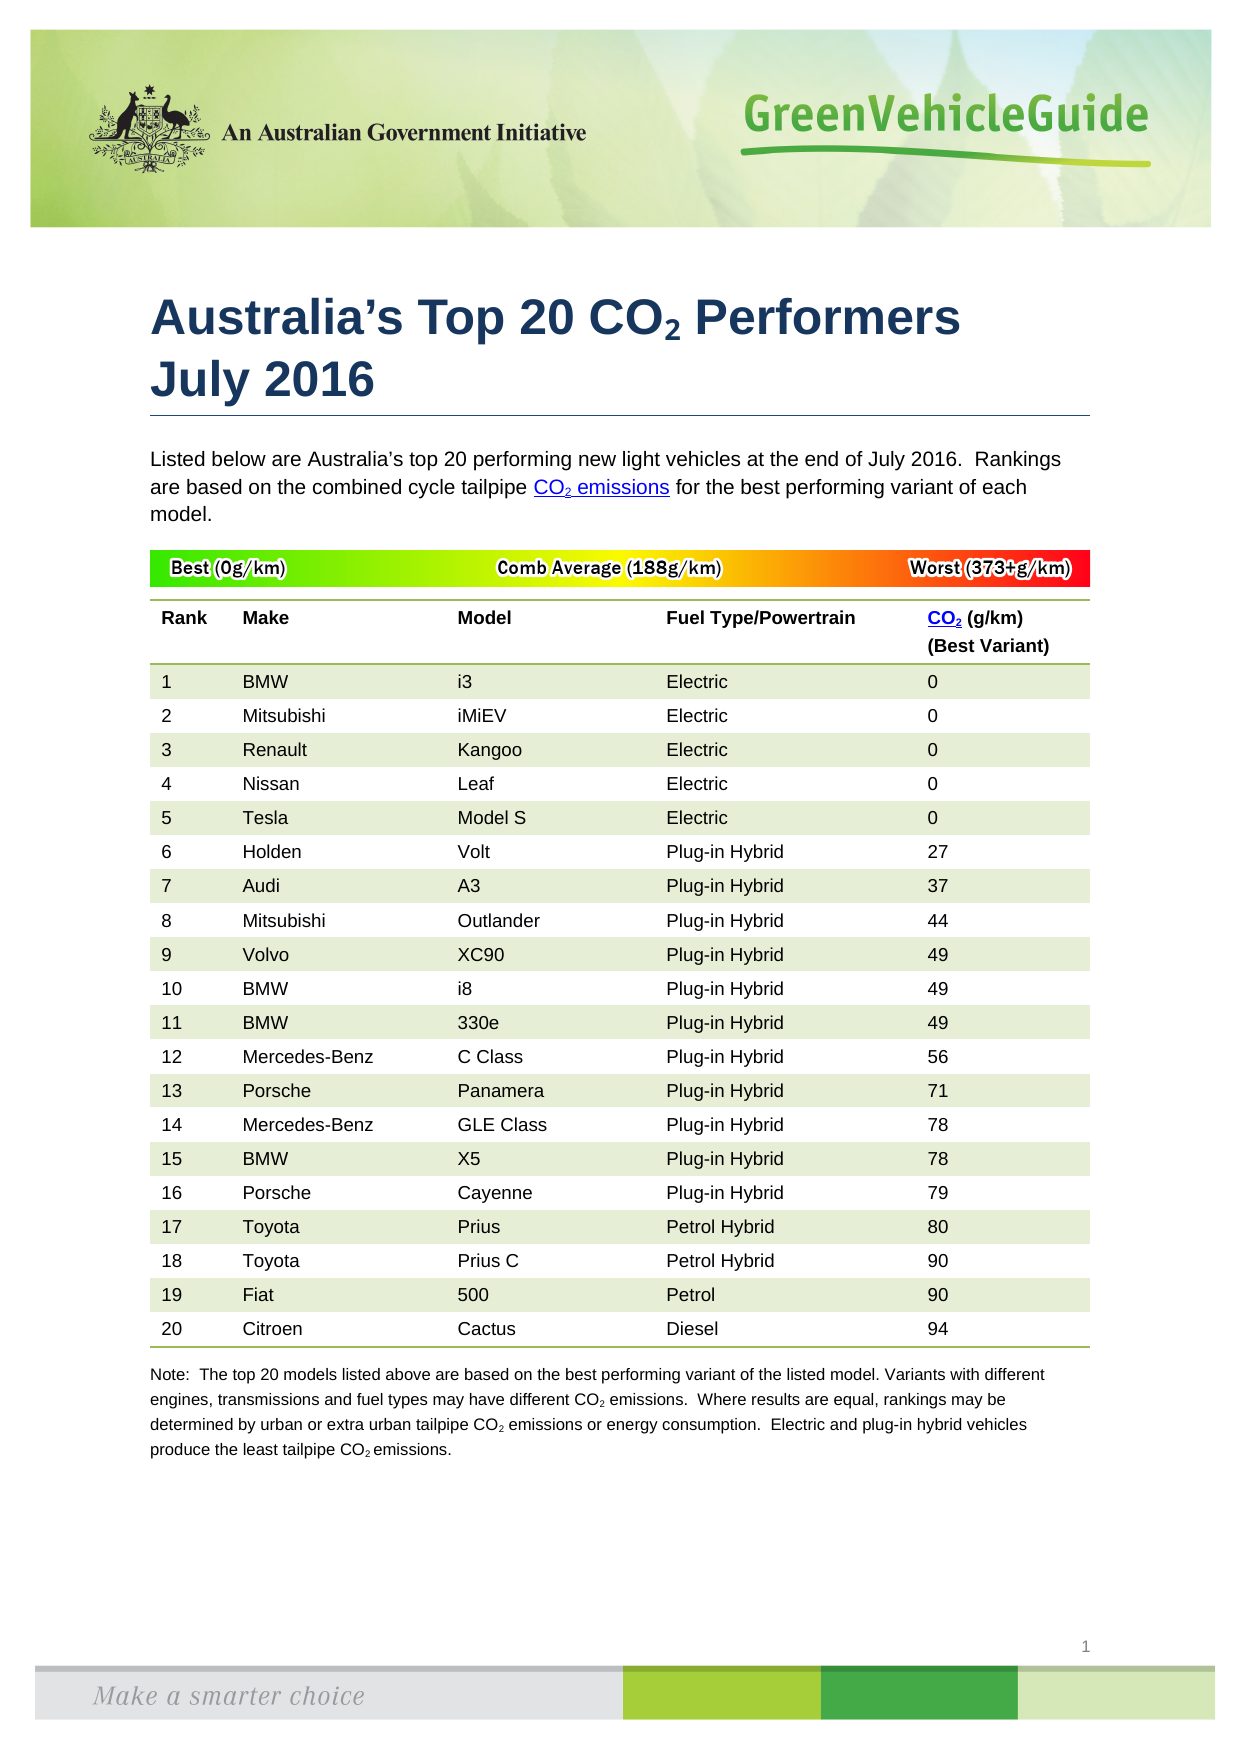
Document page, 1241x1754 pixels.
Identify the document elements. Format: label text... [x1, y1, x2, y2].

table_cell 18 [150, 1244, 231, 1278]
table_cell 56 [916, 1039, 1090, 1073]
table_cell iMiEV [446, 699, 655, 733]
table_cell Citroen [231, 1312, 446, 1346]
table_cell Nissan [231, 767, 446, 801]
table_cell Mercedes-Benz [231, 1108, 446, 1142]
table_cell Plug-in Hybrid [655, 971, 916, 1005]
table_cell Petrol Hybrid [655, 1244, 916, 1278]
table_cell Cayenne [446, 1176, 655, 1210]
table_cell 2 [150, 699, 231, 733]
table_cell 16 [150, 1176, 231, 1210]
table_cell 10 [150, 971, 231, 1005]
picture [4, 1665, 1241, 1751]
title Australia’s Top 20 CO2 Performers [150, 281, 1090, 349]
table_cell BMW [231, 1005, 446, 1039]
table_cell Plug-in Hybrid [655, 1005, 916, 1039]
table_cell Kangoo [446, 733, 655, 767]
table_cell Plug-in Hybrid [655, 1039, 916, 1073]
table_cell 79 [916, 1176, 1090, 1210]
table_cell Toyota [231, 1244, 446, 1278]
table_cell 330e [446, 1005, 655, 1039]
table_cell i8 [446, 971, 655, 1005]
table_cell 0 [916, 733, 1090, 767]
table_header Rank [150, 601, 231, 663]
table_cell Panamera [446, 1074, 655, 1107]
table_cell 8 [150, 903, 231, 937]
table_cell Prius [446, 1210, 655, 1244]
table_cell 15 [150, 1142, 231, 1176]
table_cell C Class [446, 1039, 655, 1073]
table_cell 78 [916, 1108, 1090, 1142]
table_cell Leaf [446, 767, 655, 801]
picture [150, 550, 1091, 587]
table_cell Electric [655, 733, 916, 767]
table_cell Porsche [231, 1074, 446, 1107]
table_cell 49 [916, 1005, 1090, 1039]
table_cell 90 [916, 1278, 1090, 1312]
table_cell 6 [150, 835, 231, 869]
table_cell A3 [446, 869, 655, 903]
table_cell Tesla [231, 801, 446, 835]
table_cell i3 [446, 665, 655, 699]
table_cell 78 [916, 1142, 1090, 1176]
picture [0, 0, 1241, 230]
table_cell 4 [150, 767, 231, 801]
table_cell 5 [150, 801, 231, 835]
table_cell 27 [916, 835, 1090, 869]
table_cell 49 [916, 937, 1090, 971]
table_header Model [446, 601, 655, 663]
table_cell Electric [655, 767, 916, 801]
table_cell Mercedes-Benz [231, 1039, 446, 1073]
table_cell BMW [231, 665, 446, 699]
table_cell Petrol [655, 1278, 916, 1312]
table_cell Cactus [446, 1312, 655, 1346]
table_cell 1 [150, 665, 231, 699]
table_cell Audi [231, 869, 446, 903]
table_cell 11 [150, 1005, 231, 1039]
table_cell Fiat [231, 1278, 446, 1312]
table_cell 9 [150, 937, 231, 971]
table_cell 80 [916, 1210, 1090, 1244]
table_cell 0 [916, 665, 1090, 699]
table_cell Plug-in Hybrid [655, 1142, 916, 1176]
table_cell 0 [916, 699, 1090, 733]
table_cell BMW [231, 971, 446, 1005]
title July 2016 [150, 349, 1090, 415]
table_header Fuel Type/Powertrain [655, 601, 916, 663]
table_cell Mitsubishi [231, 699, 446, 733]
table_cell Holden [231, 835, 446, 869]
table_cell Volt [446, 835, 655, 869]
table_cell 0 [916, 801, 1090, 835]
table_cell Electric [655, 801, 916, 835]
table_cell BMW [231, 1142, 446, 1176]
table_cell 19 [150, 1278, 231, 1312]
table_cell Outlander [446, 903, 655, 937]
table_cell Plug-in Hybrid [655, 937, 916, 971]
table_cell 71 [916, 1074, 1090, 1107]
table_cell Plug-in Hybrid [655, 835, 916, 869]
table_cell Diesel [655, 1312, 916, 1346]
table_cell 13 [150, 1074, 231, 1107]
table_cell 90 [916, 1244, 1090, 1278]
table_cell 3 [150, 733, 231, 767]
table_cell X5 [446, 1142, 655, 1176]
table_cell 94 [916, 1312, 1090, 1346]
table_cell 17 [150, 1210, 231, 1244]
table_cell Model S [446, 801, 655, 835]
table_cell 20 [150, 1312, 231, 1346]
table_cell Electric [655, 665, 916, 699]
table_cell Prius C [446, 1244, 655, 1278]
table_cell 49 [916, 971, 1090, 1005]
table_header CO2 (g/km) (Best Variant) [916, 601, 1090, 663]
table_cell 44 [916, 903, 1090, 937]
table_cell Petrol Hybrid [655, 1210, 916, 1244]
table_cell Volvo [231, 937, 446, 971]
table_cell 500 [446, 1278, 655, 1312]
table_cell Mitsubishi [231, 903, 446, 937]
table_cell XC90 [446, 937, 655, 971]
table_cell Electric [655, 699, 916, 733]
table_cell Plug-in Hybrid [655, 903, 916, 937]
table_cell GLE Class [446, 1108, 655, 1142]
table_cell 0 [916, 767, 1090, 801]
table_cell 12 [150, 1039, 231, 1073]
table_cell Plug-in Hybrid [655, 1108, 916, 1142]
text Listed below are Australia’s top 20 performing new light vehicles at the end of July 2016. Rankings are based on the combined cycle tailpipe CO2 emissions for the best performing variant of each model. [150, 447, 1090, 526]
table_header Make [231, 601, 446, 663]
table_cell 37 [916, 869, 1090, 903]
table_cell Plug-in Hybrid [655, 869, 916, 903]
table_cell Plug-in Hybrid [655, 1176, 916, 1210]
table_cell Porsche [231, 1176, 446, 1210]
table_cell Renault [231, 733, 446, 767]
text Note: The top 20 models listed above are based on the best performing variant of the listed model. Variants with different engines, transmissions and fuel types may have different CO2 emissions. Where results are equal, rankings may be determined by urban or extra urban tailpipe CO2 emissions or energy consumption. Electric and plug-in hybrid vehicles produce the least tailpipe CO2 emissions. [150, 1361, 1090, 1461]
table_cell 14 [150, 1108, 231, 1142]
table_cell Toyota [231, 1210, 446, 1244]
table_cell Plug-in Hybrid [655, 1074, 916, 1107]
table_cell 7 [150, 869, 231, 903]
